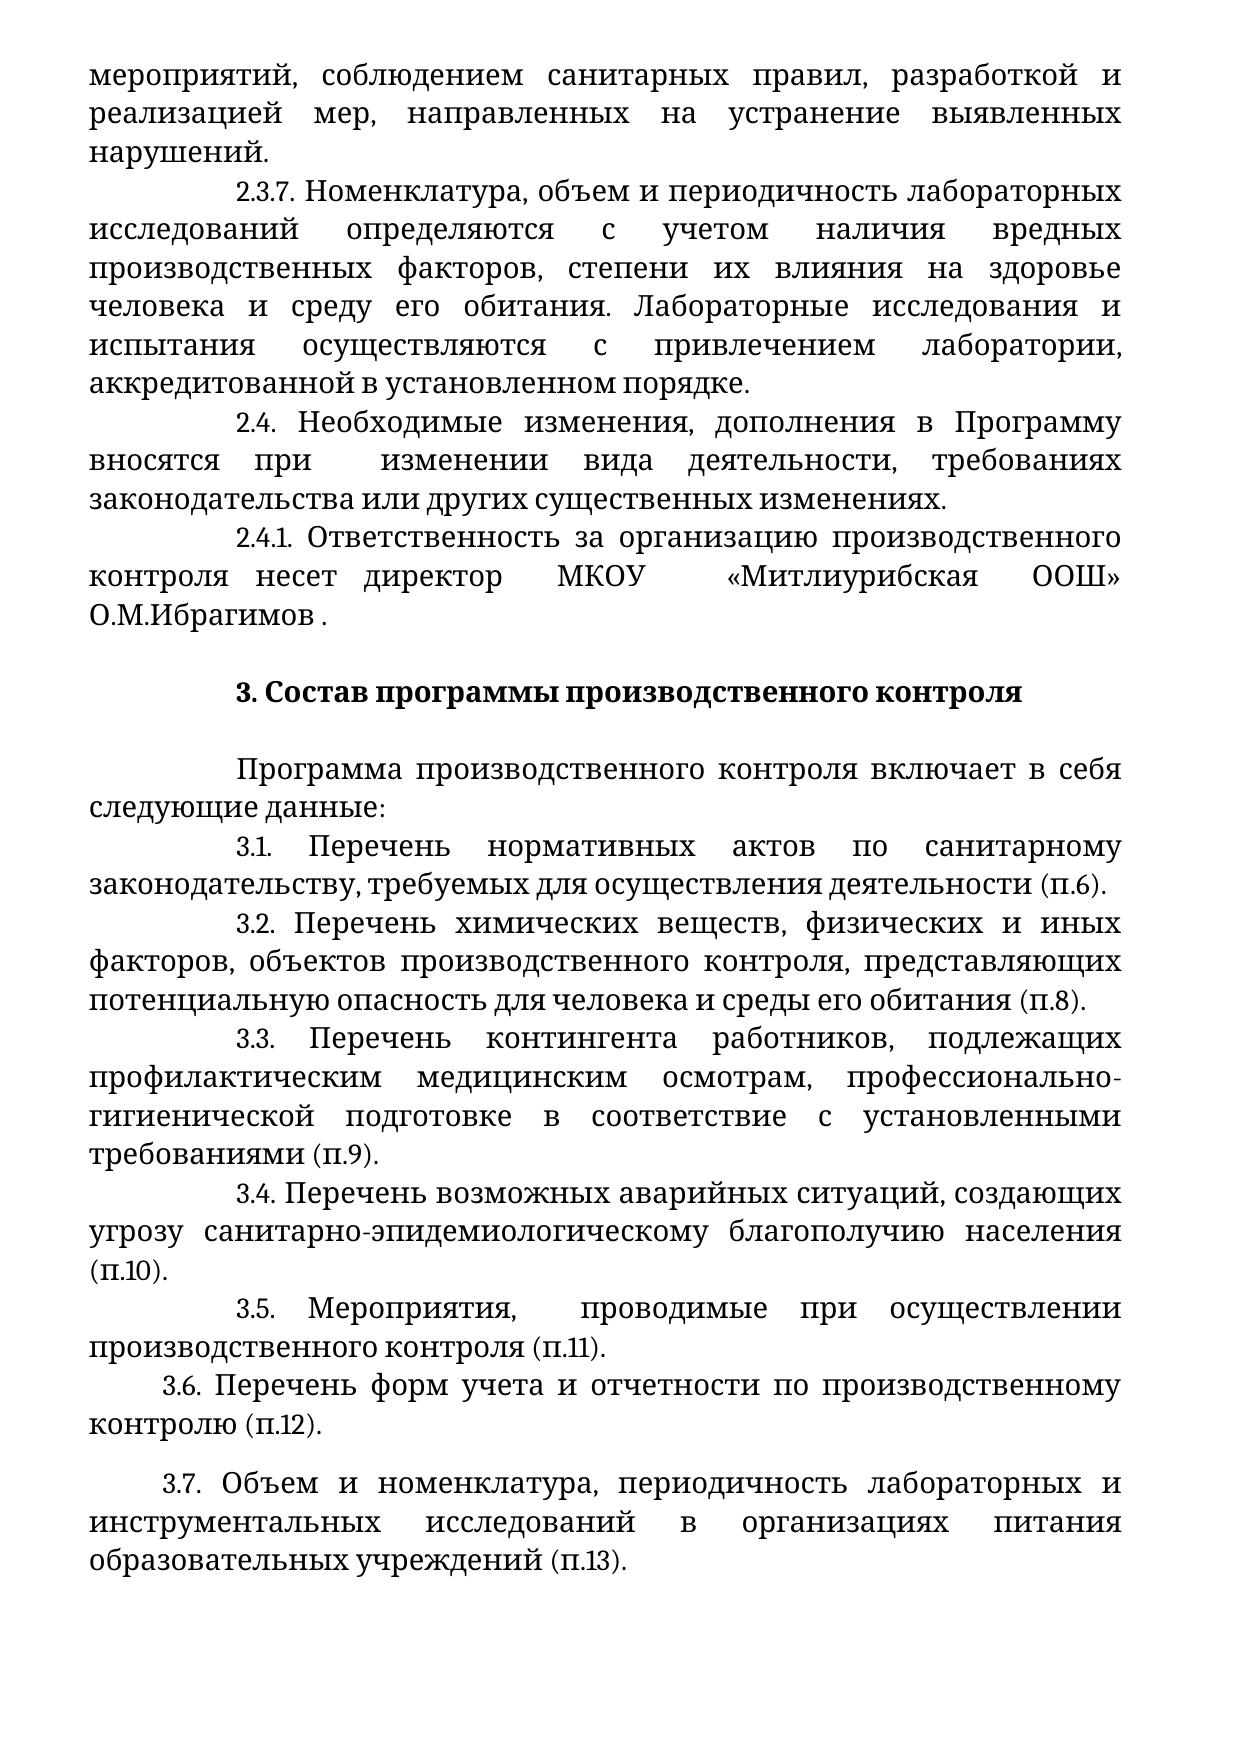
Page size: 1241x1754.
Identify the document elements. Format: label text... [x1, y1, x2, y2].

text 3.6. Перечень форм учета и отчетности по производственному контролю (п.12). [89, 1369, 1122, 1442]
list 3.4. Перечень возможных аварийных ситуаций, создающих угрозу санитарно-эпидемиологическому благополучию населения (п.10). [89, 1177, 1122, 1287]
list 2.4.1. Ответственность за организацию производственного контроля несет директор МКОУ «Митлиурибская ООШ» О.М.Ибрагимов . [89, 522, 1122, 632]
list 3.1. Перечень нормативных актов по санитарному законодательству, требуемых для осуществления деятельности (п.6). [89, 830, 1122, 902]
list 3.2. Перечень химических веществ, физических и иных факторов, объектов производственного контроля, представляющих потенциальную опасность для человека и среды его обитания (п.8). [89, 907, 1122, 1018]
list 3. Состав программы производственного контроля [89, 676, 1122, 709]
list 2.3.7. Номенклатура, объем и периодичность лабораторных исследований определяются с учетом наличия вредных производственных факторов, степени их влияния на здоровье человека и среду его обитания. Лабораторные исследования и испытания осуществляются с привлечением лаборатории, аккредитованной в установленном порядке. [89, 175, 1122, 401]
list 3.3. Перечень контингента работников, подлежащих профилактическим медицинским осмотрам, профессионально-гигиенической подготовке в соответствие с установленными требованиями (п.9). [89, 1023, 1122, 1172]
text 3.7. Объем и номенклатура, периодичность лабораторных и инструментальных исследований в организациях питания образовательных учреждений (п.13). [89, 1467, 1122, 1578]
list 2.4. Необходимые изменения, дополнения в Программу вносятся при изменении вида деятельности, требованиях законодательства или других существенных изменениях. [89, 406, 1122, 517]
list Программа производственного контроля включает в себя следующие данные: [89, 753, 1122, 825]
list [89, 59, 1122, 170]
list 3.5. Мероприятия, проводимые при осуществлении производственного контроля (п.11). [89, 1292, 1122, 1364]
